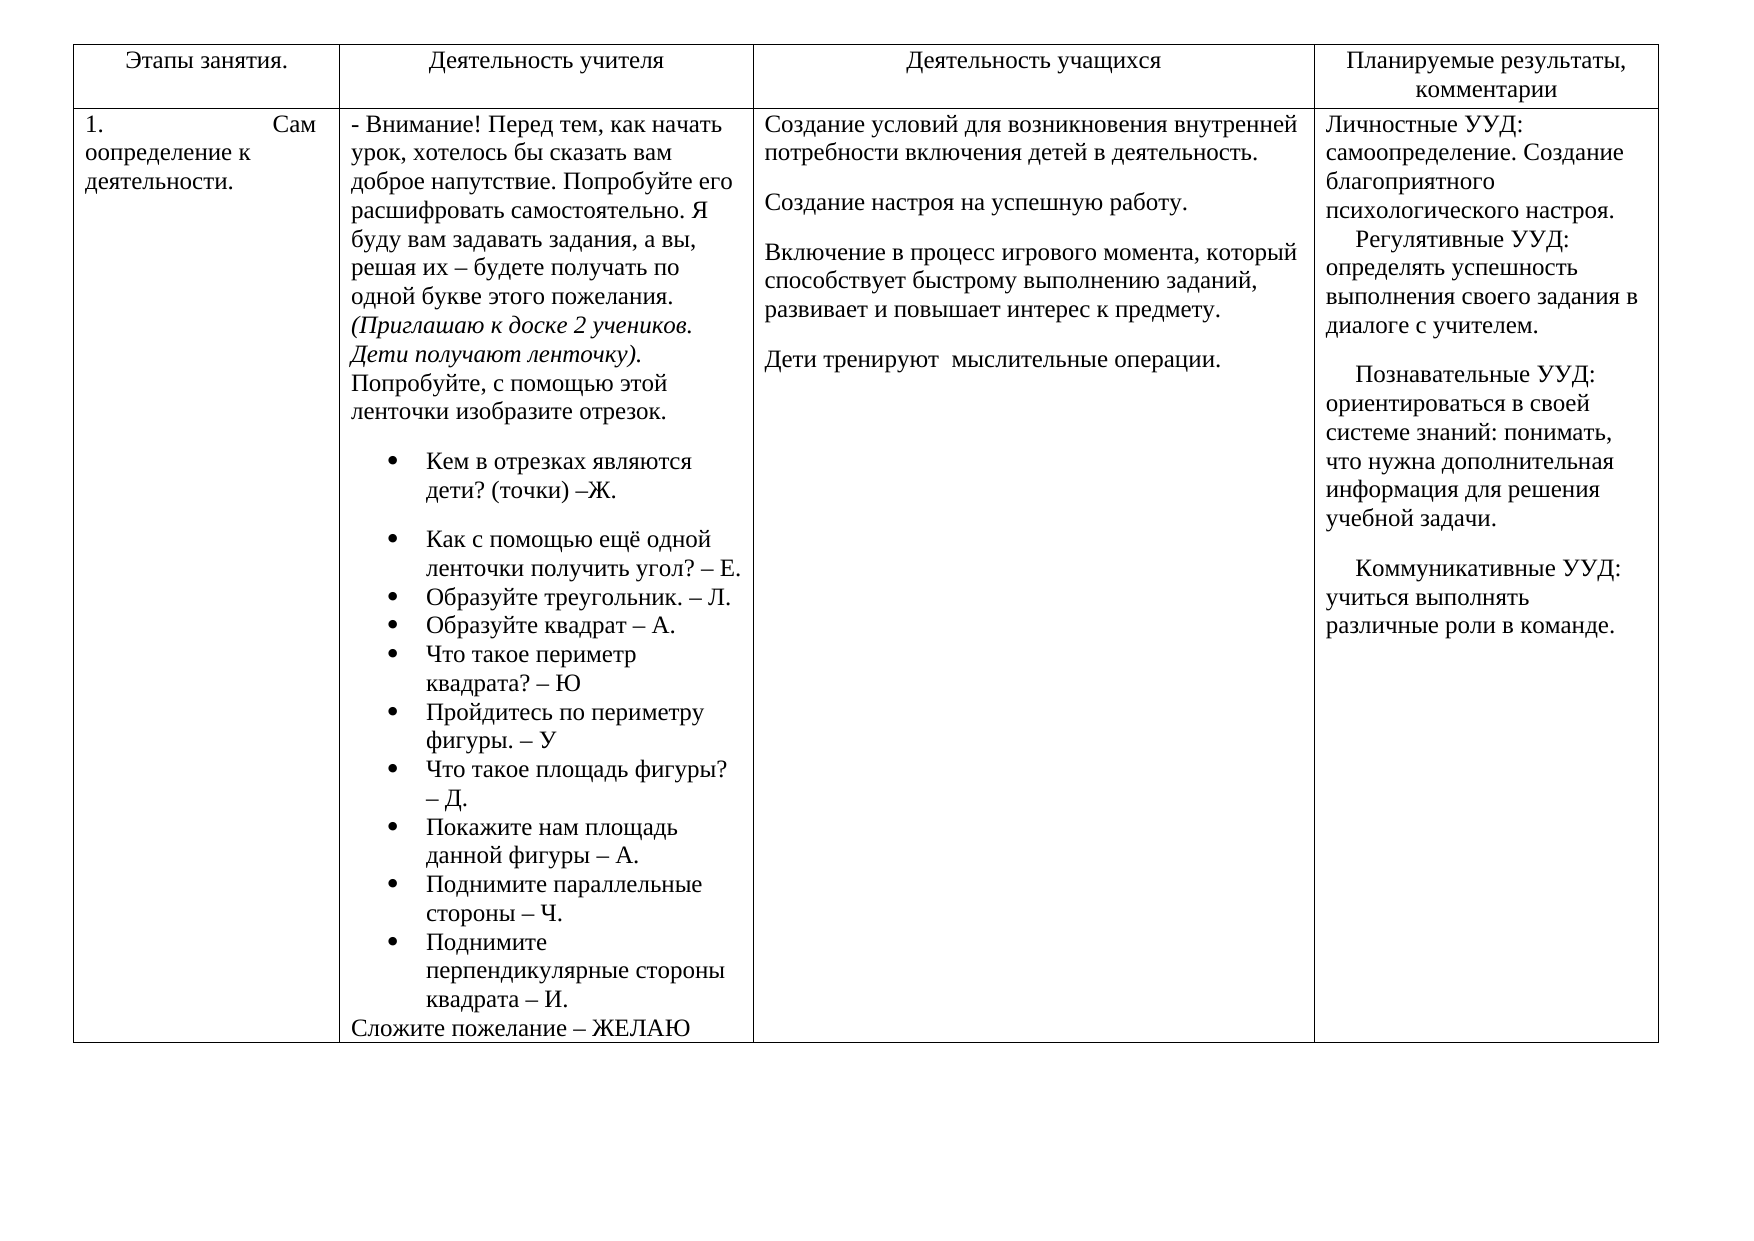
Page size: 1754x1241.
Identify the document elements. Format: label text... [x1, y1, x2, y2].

table_header Деятельность учащихся [754, 45, 1314, 108]
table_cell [1315, 109, 1658, 1042]
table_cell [74, 109, 339, 1042]
table_header Деятельность учителя [340, 45, 753, 108]
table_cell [754, 109, 1314, 1042]
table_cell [340, 109, 753, 1042]
table_header Планируемые результаты, комментарии [1315, 45, 1658, 108]
table_header Этапы занятия. [74, 45, 339, 108]
